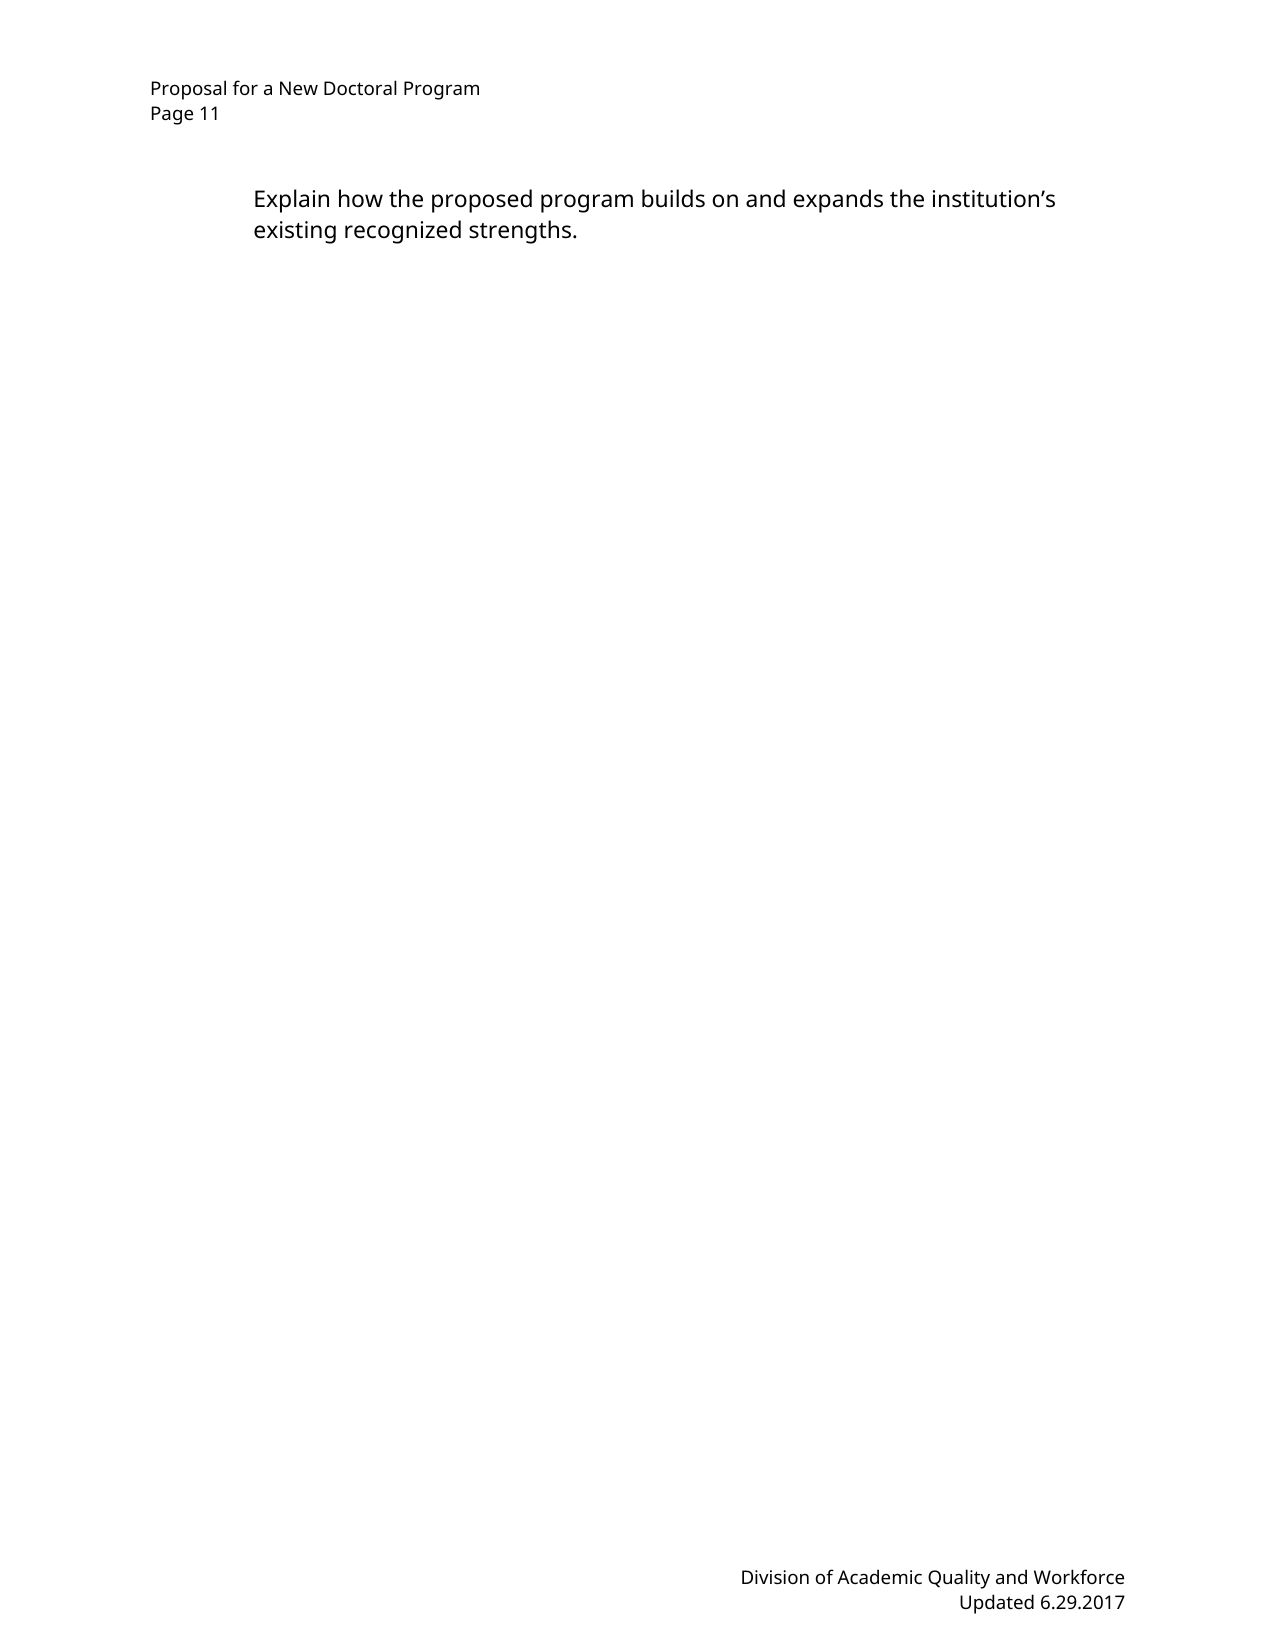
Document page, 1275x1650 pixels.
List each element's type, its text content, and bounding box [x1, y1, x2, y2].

text Explain how the proposed program builds on and expands the institution’s existing recognized strengths. [253, 183, 1125, 245]
